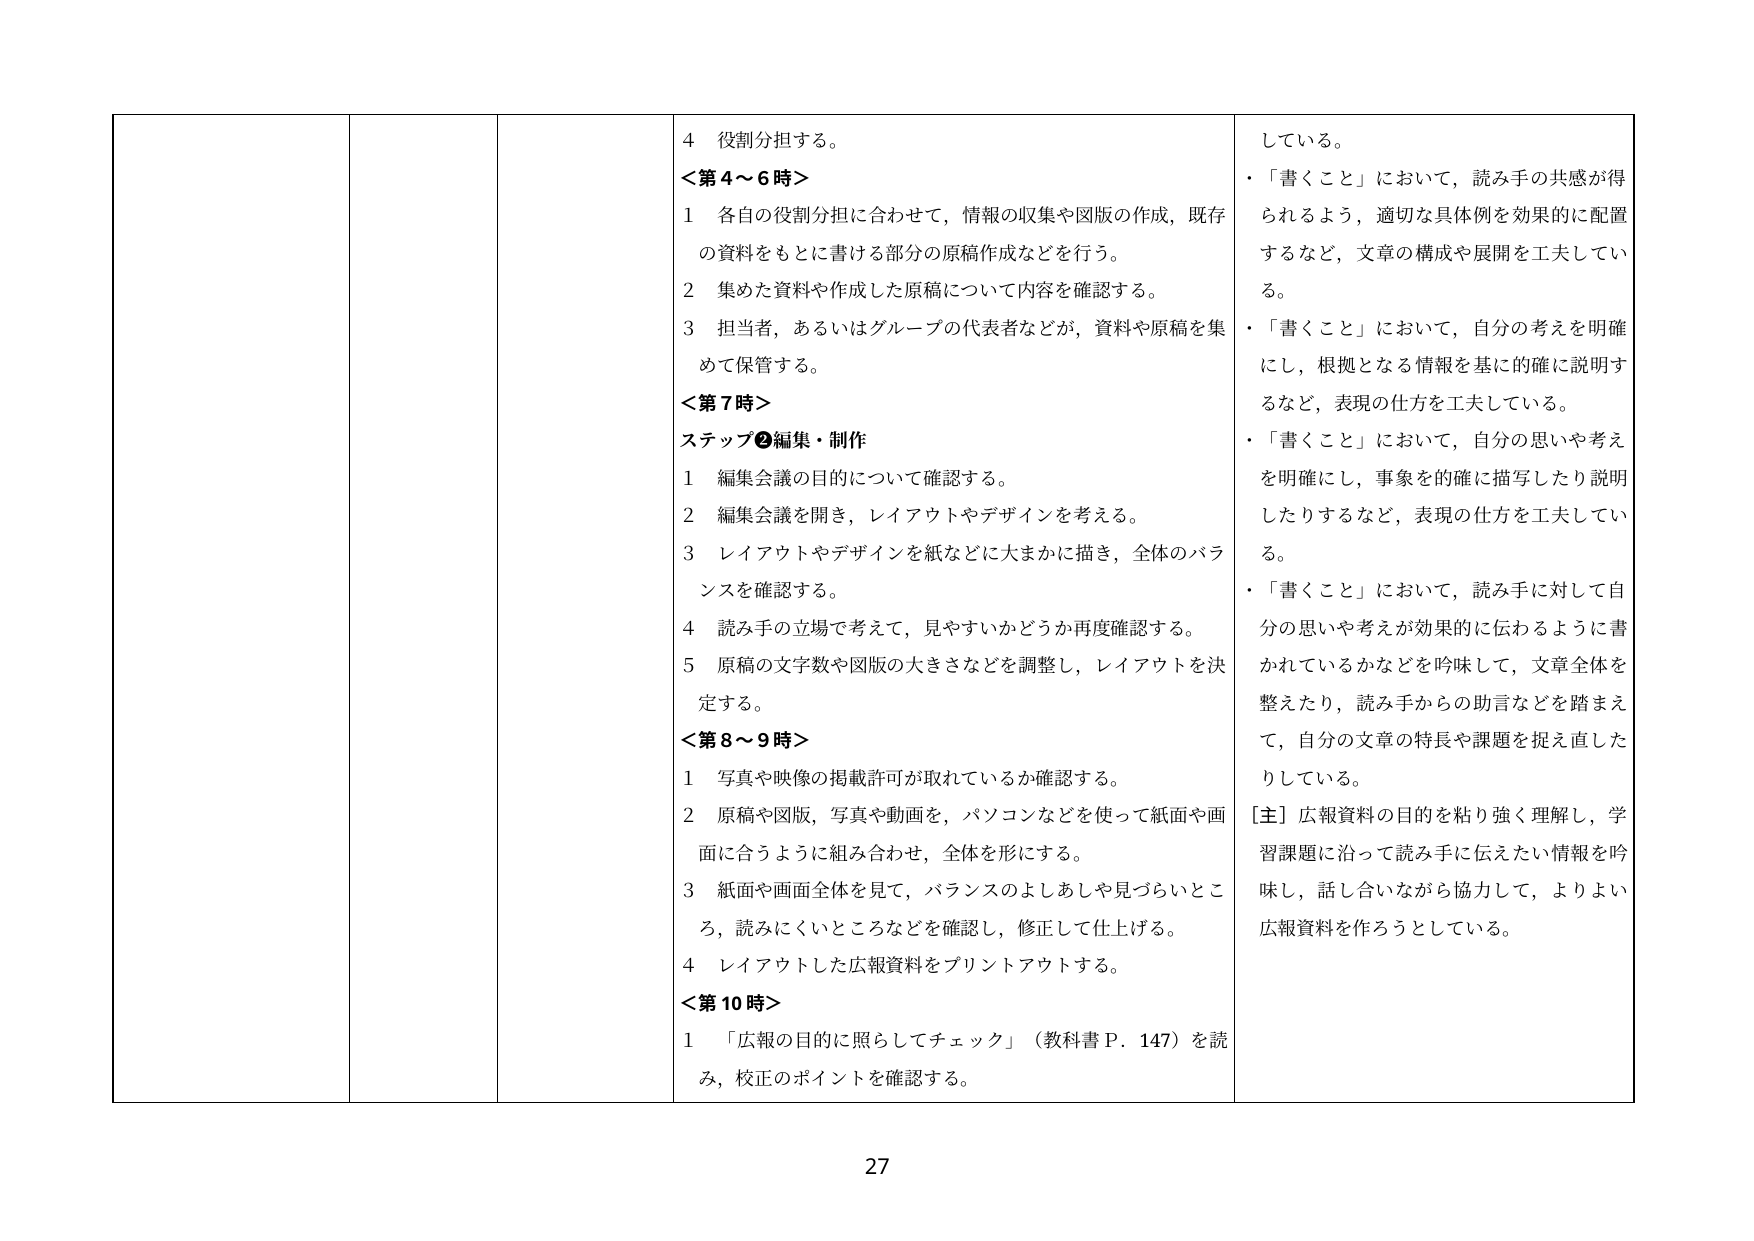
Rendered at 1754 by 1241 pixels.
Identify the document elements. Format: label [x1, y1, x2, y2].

table_cell [674, 115, 1234, 1102]
table_cell [350, 115, 497, 1102]
table_cell [114, 115, 349, 1102]
table_cell [1235, 115, 1633, 1102]
table_cell [498, 115, 673, 1102]
